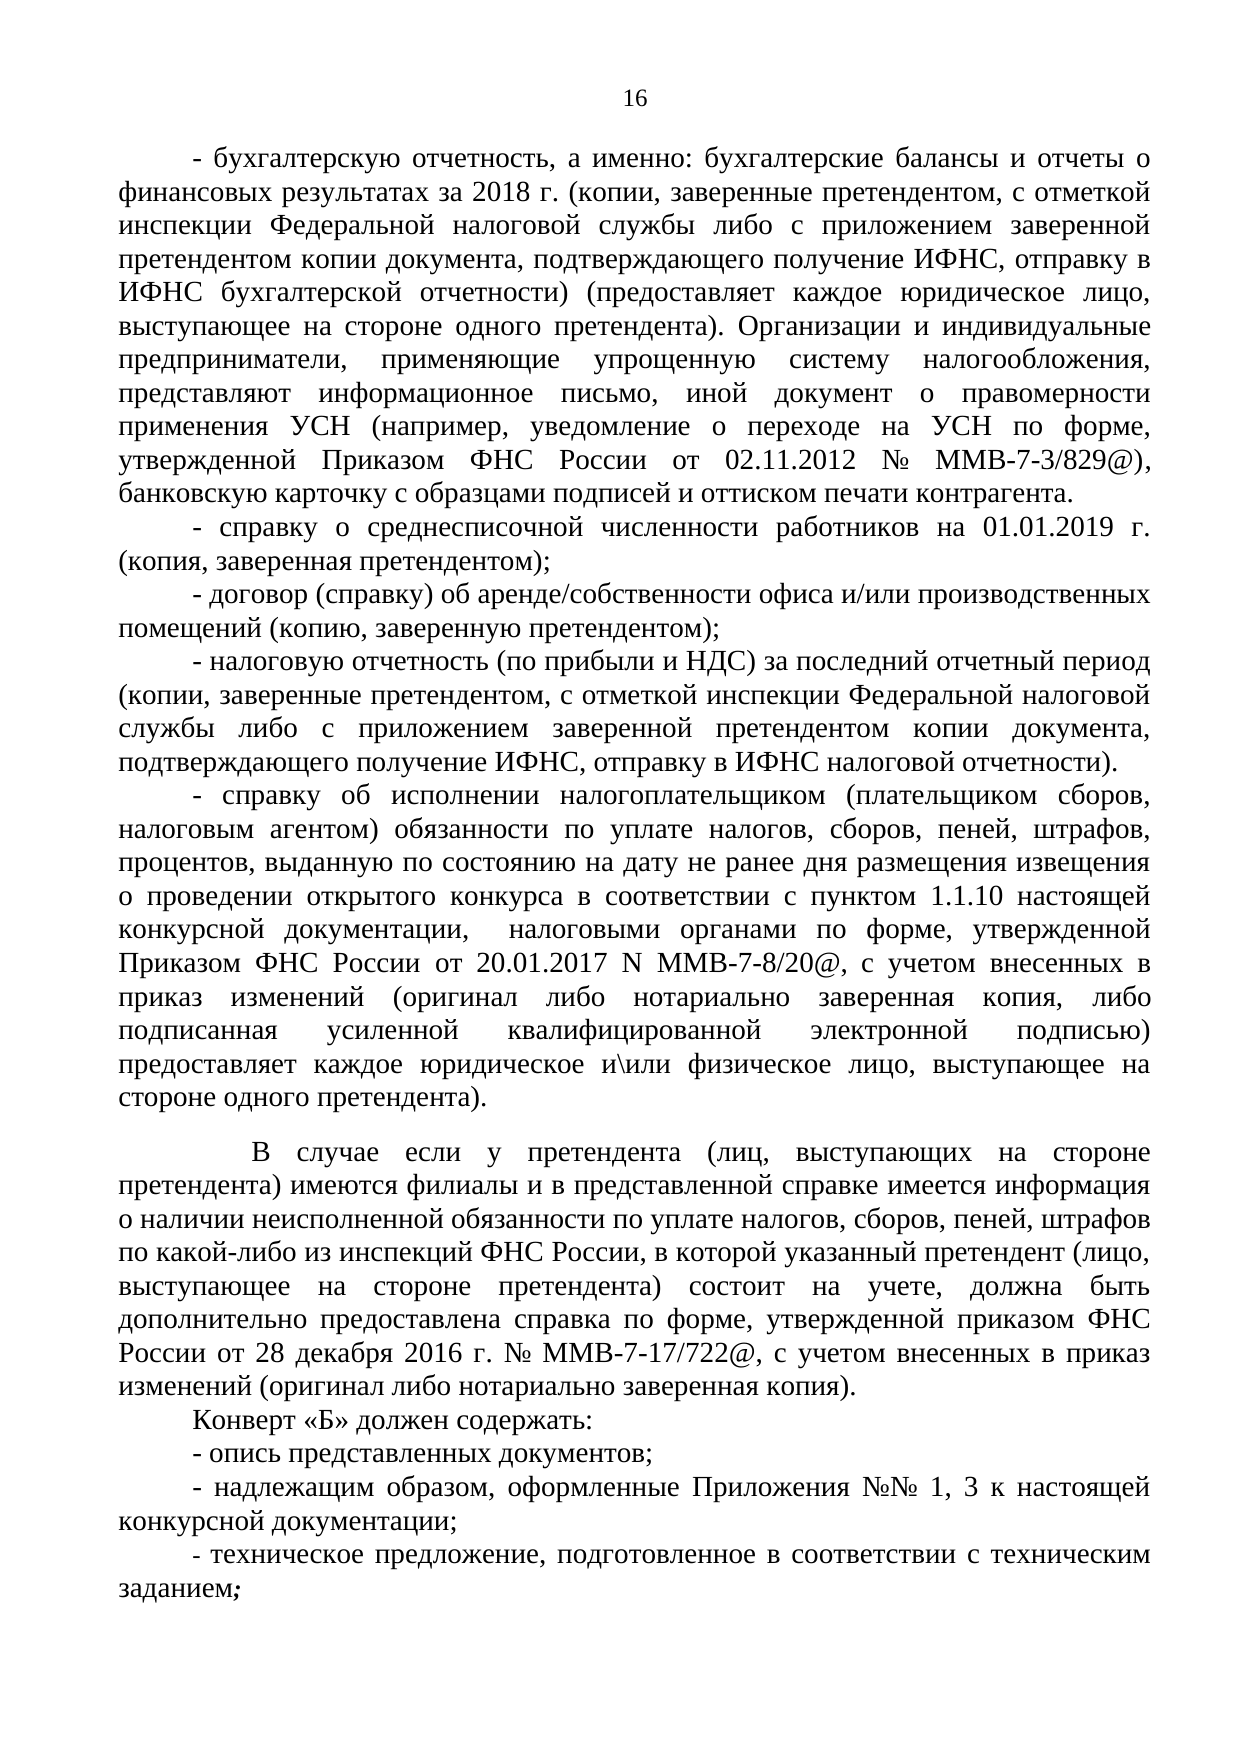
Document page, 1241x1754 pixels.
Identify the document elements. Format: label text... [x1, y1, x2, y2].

text Конверт «Б» должен содержать: [118, 1402, 1152, 1436]
text - бухгалтерскую отчетность, а именно: бухгалтерские балансы и отчеты о финансовых результатах за 2018 г. (копии, заверенные претендентом, с отметкой инспекции Федеральной налоговой службы либо с приложением заверенной претендентом копии документа, подтверждающего получение ИФНС, отправку в ИФНС бухгалтерской отчетности) (предоставляет каждое юридическое лицо, выступающее на стороне одного претендента). Организации и индивидуальные предприниматели, применяющие упрощенную систему налогообложения, представляют информационное письмо, иной документ о правомерности применения УСН (например, уведомление о переходе на УСН по форме, утвержденной Приказом ФНС России от 02.11.2012 № ММВ-7-3/829@), банковскую карточку с образцами подписей и оттиском печати контрагента. [118, 140, 1152, 509]
text - надлежащим образом, оформленные Приложения №№ 1, 3 к настоящей конкурсной документации; [118, 1469, 1152, 1536]
list - справку об исполнении налогоплательщиком (плательщиком сборов, налоговым агентом) обязанности по уплате налогов, сборов, пеней, штрафов, процентов, выданную по состоянию на дату не ранее дня размещения извещения о проведении открытого конкурса в соответствии с пунктом 1.1.10 настоящей конкурсной документации, налоговыми органами по форме, утвержденной Приказом ФНС России от 20.01.2017 N ММВ-7-8/20@, с учетом внесенных в приказ изменений (оригинал либо нотариально заверенная копия, либо подписанная усиленной квалифицированной электронной подписью) предоставляет каждое юридическое и\или физическое лицо, выступающее на стороне одного претендента). [118, 777, 1152, 1113]
list - справку о среднесписочной численности работников на 01.01.2019 г. (копия, заверенная претендентом); [118, 509, 1152, 576]
list - налоговую отчетность (по прибыли и НДС) за последний отчетный период (копии, заверенные претендентом, с отметкой инспекции Федеральной налоговой службы либо с приложением заверенной претендентом копии документа, подтверждающего получение ИФНС, отправку в ИФНС налоговой отчетности). [118, 643, 1152, 777]
text - опись представленных документов; [118, 1436, 1152, 1469]
text - техническое предложение, подготовленное в соответствии с техническим заданием; [118, 1536, 1152, 1603]
text В случае если у претендента (лиц, выступающих на стороне претендента) имеются филиалы и в представленной справке имеется информация о наличии неисполненной обязанности по уплате налогов, сборов, пеней, штрафов по какой-либо из инспекций ФНС России, в которой указанный претендент (лицо, выступающее на стороне претендента) состоит на учете, должна быть дополнительно предоставлена справка по форме, утвержденной приказом ФНС России от 28 декабря 2016 г. № ММВ-7-17/722@, с учетом внесенных в приказ изменений (оригинал либо нотариально заверенная копия). [118, 1134, 1152, 1402]
list - договор (справку) об аренде/собственности офиса и/или производственных помещений (копию, заверенную претендентом); [118, 576, 1152, 643]
